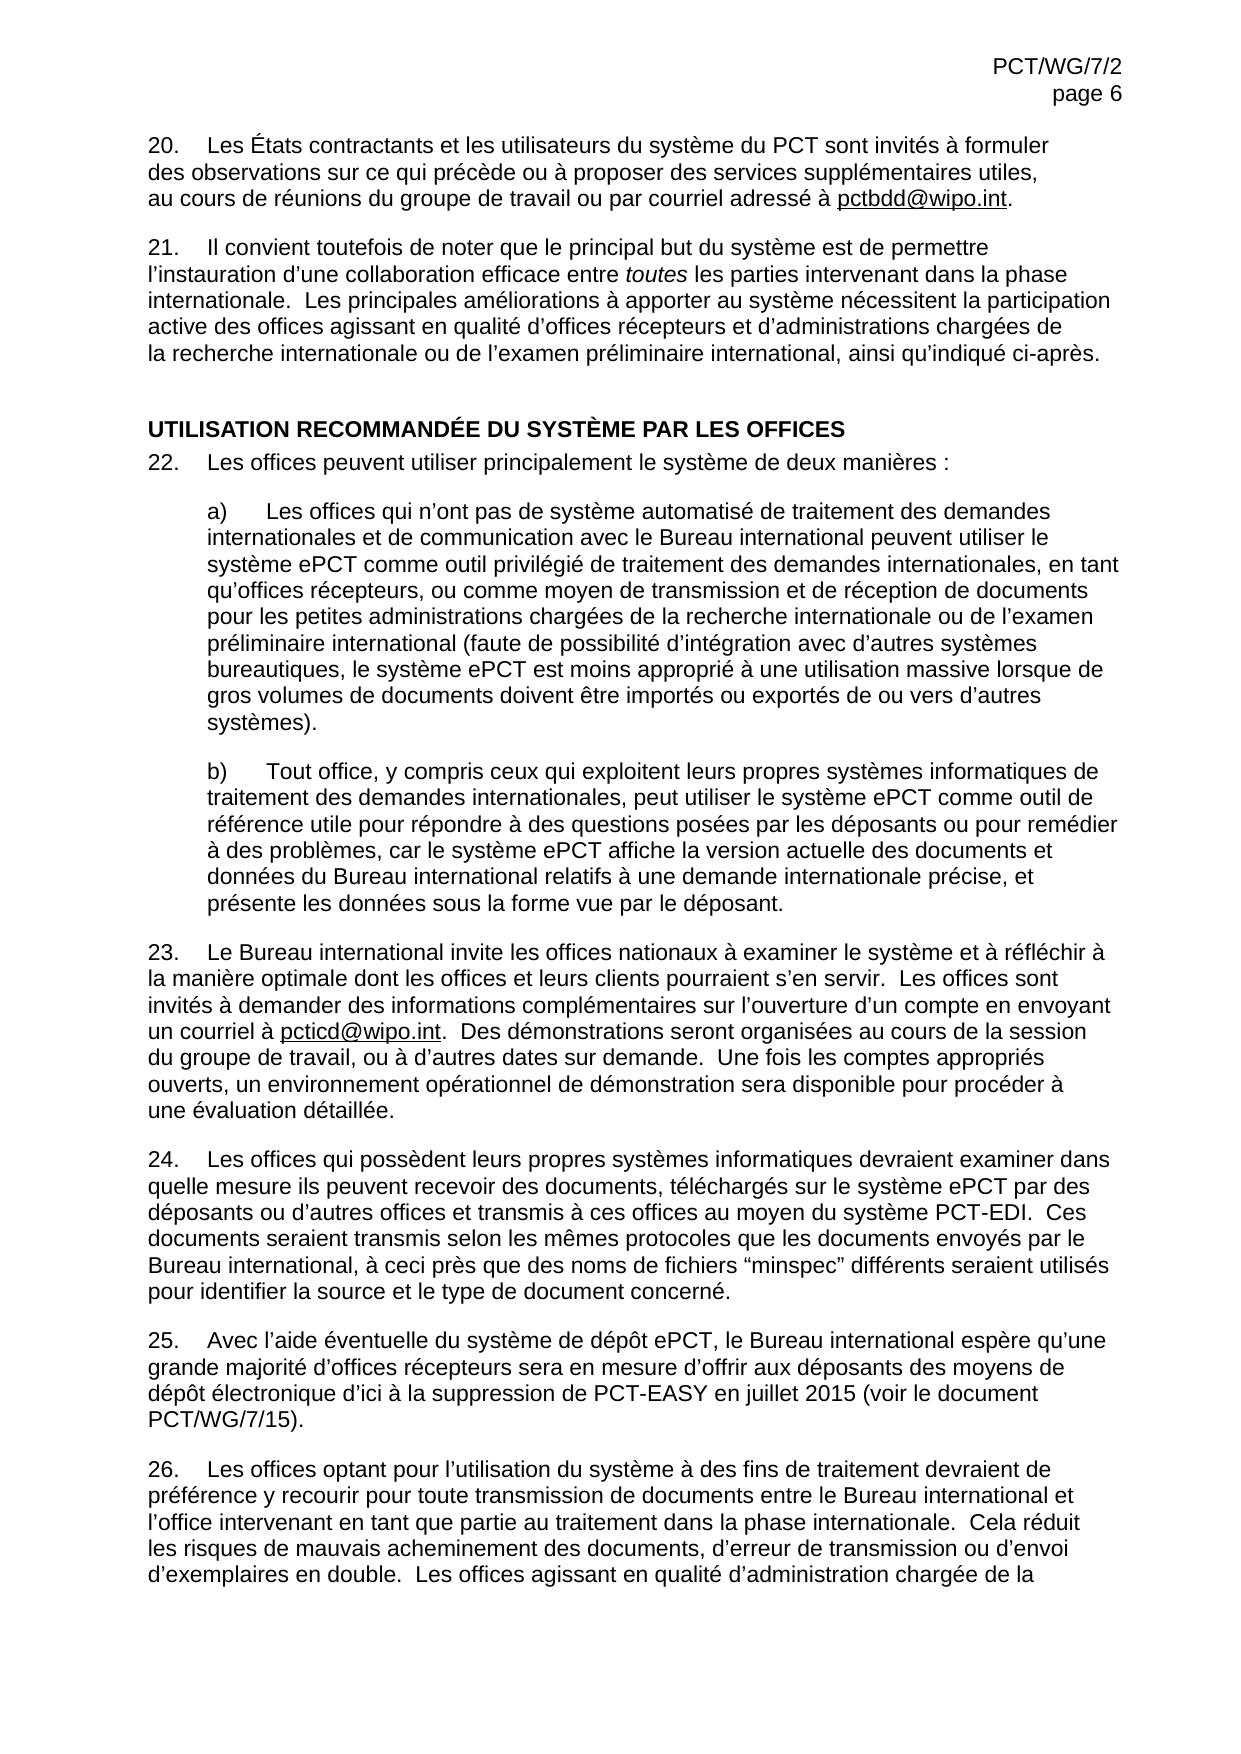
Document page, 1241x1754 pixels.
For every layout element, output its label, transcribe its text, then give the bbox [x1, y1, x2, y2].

text Les offices peuvent utiliser principalement le système de deux manières : [148, 448, 1122, 475]
text Les États contractants et les utilisateurs du système du PCT sont invités à formuler des observations sur ce qui précède ou à proposer des services supplémentaires utiles, au cours de réunions du groupe de travail ou par courriel adressé à pctbdd@wipo.int. [148, 132, 1122, 211]
list Tout office, y compris ceux qui exploitent leurs propres systèmes informatiques de traitement des demandes internationales, peut utiliser le système ePCT comme outil de référence utile pour répondre à des questions posées par les déposants ou pour remédier à des problèmes, car le système ePCT affiche la version actuelle des documents et données du Bureau international relatifs à une demande internationale précise, et présente les données sous la forme vue par le déposant. [207, 758, 1122, 916]
list Les offices qui n’ont pas de système automatisé de traitement des demandes internationales et de communication avec le Bureau international peuvent utiliser le système ePCT comme outil privilégié de traitement des demandes internationales, en tant qu’offices récepteurs, ou comme moyen de transmission et de réception de documents pour les petites administrations chargées de la recherche internationale ou de l’examen préliminaire international (faute de possibilité d’intégration avec d’autres systèmes bureautiques, le système ePCT est moins approprié à une utilisation massive lorsque de gros volumes de documents doivent être importés ou exportés de ou vers d’autres systèmes). [207, 498, 1122, 735]
subtitle utilisation recommandée du système par les offices [148, 416, 1122, 442]
text Il convient toutefois de noter que le principal but du système est de permettre l’instauration d’une collaboration efficace entre toutes les parties intervenant dans la phase internationale. Les principales améliorations à apporter au système nécessitent la participation active des offices agissant en qualité d’offices récepteurs et d’administrations chargées de la recherche internationale ou de l’examen préliminaire international, ainsi qu’indiqué ci-après. [148, 234, 1122, 366]
text Le Bureau international invite les offices nationaux à examiner le système et à réfléchir à la manière optimale dont les offices et leurs clients pourraient s’en servir. Les offices sont invités à demander des informations complémentaires sur l’ouverture d’un compte en envoyant un courriel à pcticd@wipo.int. Des démonstrations seront organisées au cours de la session du groupe de travail, ou à d’autres dates sur demande. Une fois les comptes appropriés ouverts, un environnement opérationnel de démonstration sera disponible pour procéder à une évaluation détaillée. [148, 939, 1122, 1123]
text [148, 1456, 1122, 1587]
text Les offices qui possèdent leurs propres systèmes informatiques devraient examiner dans quelle mesure ils peuvent recevoir des documents, téléchargés sur le système ePCT par des déposants ou d’autres offices et transmis à ces offices au moyen du système PCT-EDI. Ces documents seraient transmis selon les mêmes protocoles que les documents envoyés par le Bureau international, à ceci près que des noms de fichiers “minspec” différents seraient utilisés pour identifier la source et le type de document concerné. [148, 1146, 1122, 1304]
text Avec l’aide éventuelle du système de dépôt ePCT, le Bureau international espère qu’une grande majorité d’offices récepteurs sera en mesure d’offrir aux déposants des moyens de dépôt électronique d’ici à la suppression de PCT-EASY en juillet 2015 (voir le document PCT/WG/7/15). [148, 1327, 1122, 1433]
